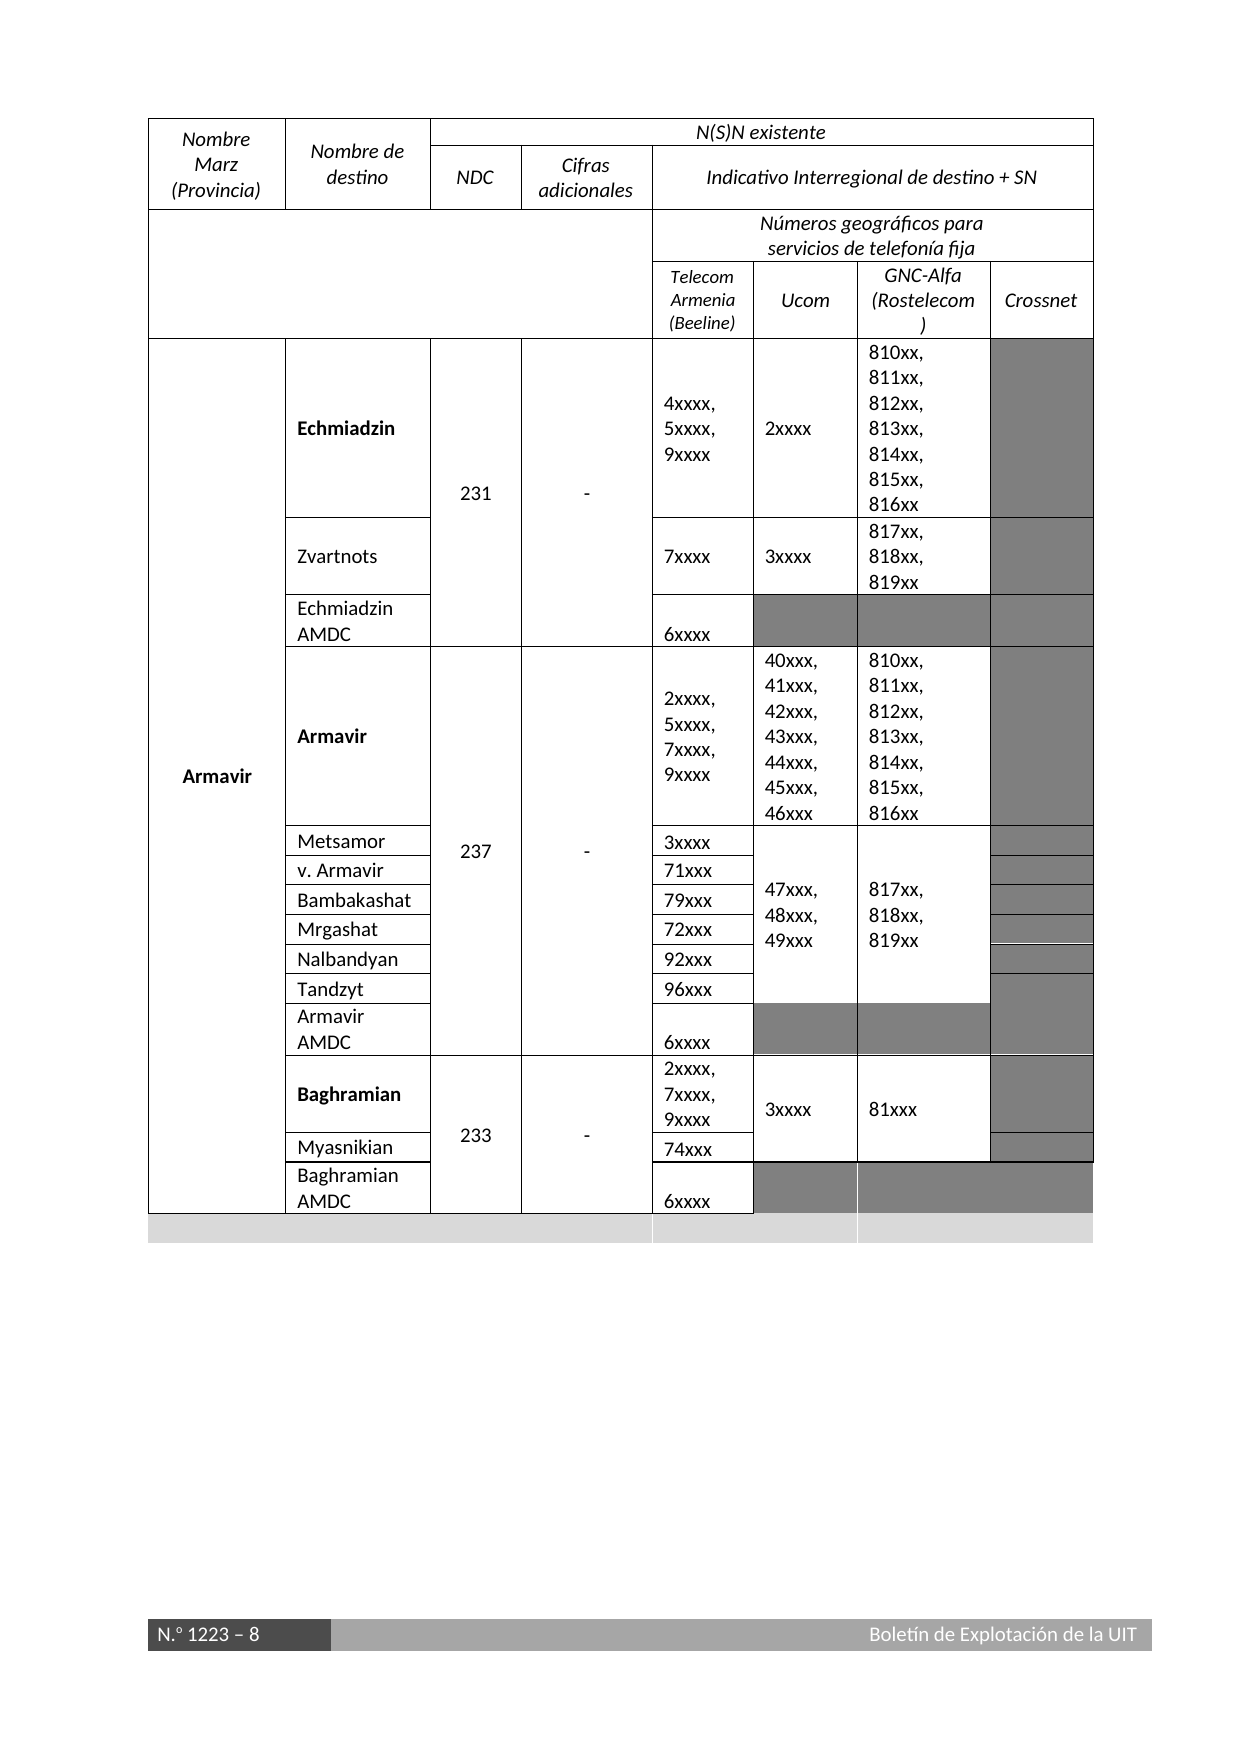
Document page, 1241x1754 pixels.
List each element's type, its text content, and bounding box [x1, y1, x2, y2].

table_cell [148, 1214, 286, 1243]
table_cell 3xxxx [754, 518, 857, 594]
table_cell Nalbandyan [286, 945, 430, 973]
table_cell [754, 1163, 857, 1213]
table_cell Bambakashat [286, 885, 430, 914]
table_cell 81xxx [858, 1056, 990, 1161]
table_cell Armavir AMDC [286, 1004, 430, 1054]
table_cell Tandzyt [286, 974, 430, 1003]
table_cell Indicativo Interregional de destino + SN [653, 146, 1093, 209]
table_cell [991, 1213, 1093, 1243]
table_cell 817xx, 818xx, 819xx [858, 826, 990, 1003]
table_cell 74xxx [653, 1133, 753, 1161]
table_cell 7xxxx [653, 518, 753, 594]
table_header Nombre de destino [286, 119, 430, 209]
table_cell Armavir [286, 647, 430, 825]
table_cell Cifras adicionales [522, 146, 652, 209]
table_cell Baghramian AMDC [286, 1163, 430, 1213]
table_cell Echmiadzin AMDC [286, 595, 430, 646]
table_cell - [522, 1056, 652, 1213]
table_cell [653, 1214, 753, 1243]
table_cell [149, 210, 652, 338]
table_cell [991, 974, 1093, 1003]
table_cell [991, 518, 1093, 594]
table_cell 231 [431, 339, 521, 646]
table_cell [991, 595, 1093, 646]
table_cell Zvartnots [286, 518, 430, 594]
table_header Nombre Marz (Provincia) [149, 119, 285, 209]
table_cell [858, 595, 990, 646]
table_cell Números geográficos para servicios de telefonía fija [653, 210, 1093, 261]
table_cell 92xxx [653, 945, 753, 973]
table_cell 6xxxx [653, 595, 753, 646]
table_cell 237 [431, 647, 521, 1054]
table_cell Myasnikian [286, 1133, 430, 1161]
table_cell [858, 1163, 991, 1213]
table_cell Metsamor [286, 826, 430, 855]
table_cell 6xxxx [653, 1004, 753, 1054]
table_cell 810xx, 811xx, 812xx, 813xx, 814xx, 815xx, 816xx [858, 339, 990, 517]
table_cell [991, 856, 1093, 884]
table_cell 72xxx [653, 915, 753, 943]
table_cell - [522, 647, 652, 1054]
table_cell 2xxxx, 5xxxx, 7xxxx, 9xxxx [653, 647, 753, 825]
table_cell [858, 1213, 991, 1243]
table_cell [991, 1163, 1093, 1213]
table_cell GNC-Alfa (Rostelecom) [858, 262, 990, 338]
table_cell [991, 826, 1093, 855]
table_cell 71xxx [653, 856, 753, 884]
table_cell Baghramian [286, 1056, 430, 1132]
table_cell 2xxxx [754, 339, 857, 517]
table_cell 4xxxx, 5xxxx, 9xxxx [653, 339, 753, 517]
table_cell 6xxxx [653, 1163, 753, 1213]
table_cell 810xx, 811xx, 812xx, 813xx, 814xx, 815xx, 816xx [858, 647, 990, 825]
table_cell 3xxxx [754, 1056, 857, 1161]
table_cell [521, 1214, 652, 1243]
table_cell v. Armavir [286, 856, 430, 884]
table_cell 40xxx, 41xxx, 42xxx, 43xxx, 44xxx, 45xxx, 46xxx [754, 647, 857, 825]
table_cell Echmiadzin [286, 339, 430, 517]
table_cell NDC [431, 146, 521, 209]
table_cell Ucom [754, 262, 857, 338]
table_cell [754, 1003, 857, 1054]
table_cell [286, 1214, 431, 1243]
table_cell Mrgashat [286, 915, 430, 943]
table_cell [991, 339, 1093, 517]
table_cell [991, 945, 1093, 973]
table_header N(S)N existente [431, 119, 1093, 144]
table_cell 96xxx [653, 974, 753, 1003]
table_cell [431, 1214, 521, 1243]
table_cell [991, 915, 1093, 943]
table_cell 79xxx [653, 885, 753, 914]
table_cell [858, 1003, 990, 1054]
table_cell Crossnet [991, 262, 1093, 338]
table_cell Armavir [149, 339, 285, 1213]
table_cell Telecom Armenia (Beeline) [653, 262, 753, 338]
table_cell [991, 885, 1093, 914]
table_cell [753, 1213, 857, 1243]
table_cell 233 [431, 1056, 521, 1213]
table_cell 3xxxx [653, 826, 753, 855]
table_cell [991, 647, 1093, 825]
table_cell [754, 595, 857, 646]
table_cell [991, 1056, 1093, 1132]
table_cell 817xx, 818xx, 819xx [858, 518, 990, 594]
table_cell [991, 1133, 1093, 1161]
table_cell [991, 1003, 1093, 1054]
table_cell - [522, 339, 652, 646]
table_cell 47xxx, 48xxx, 49xxx [754, 826, 857, 1003]
table_cell 2xxxx, 7xxxx, 9xxxx [653, 1056, 753, 1132]
